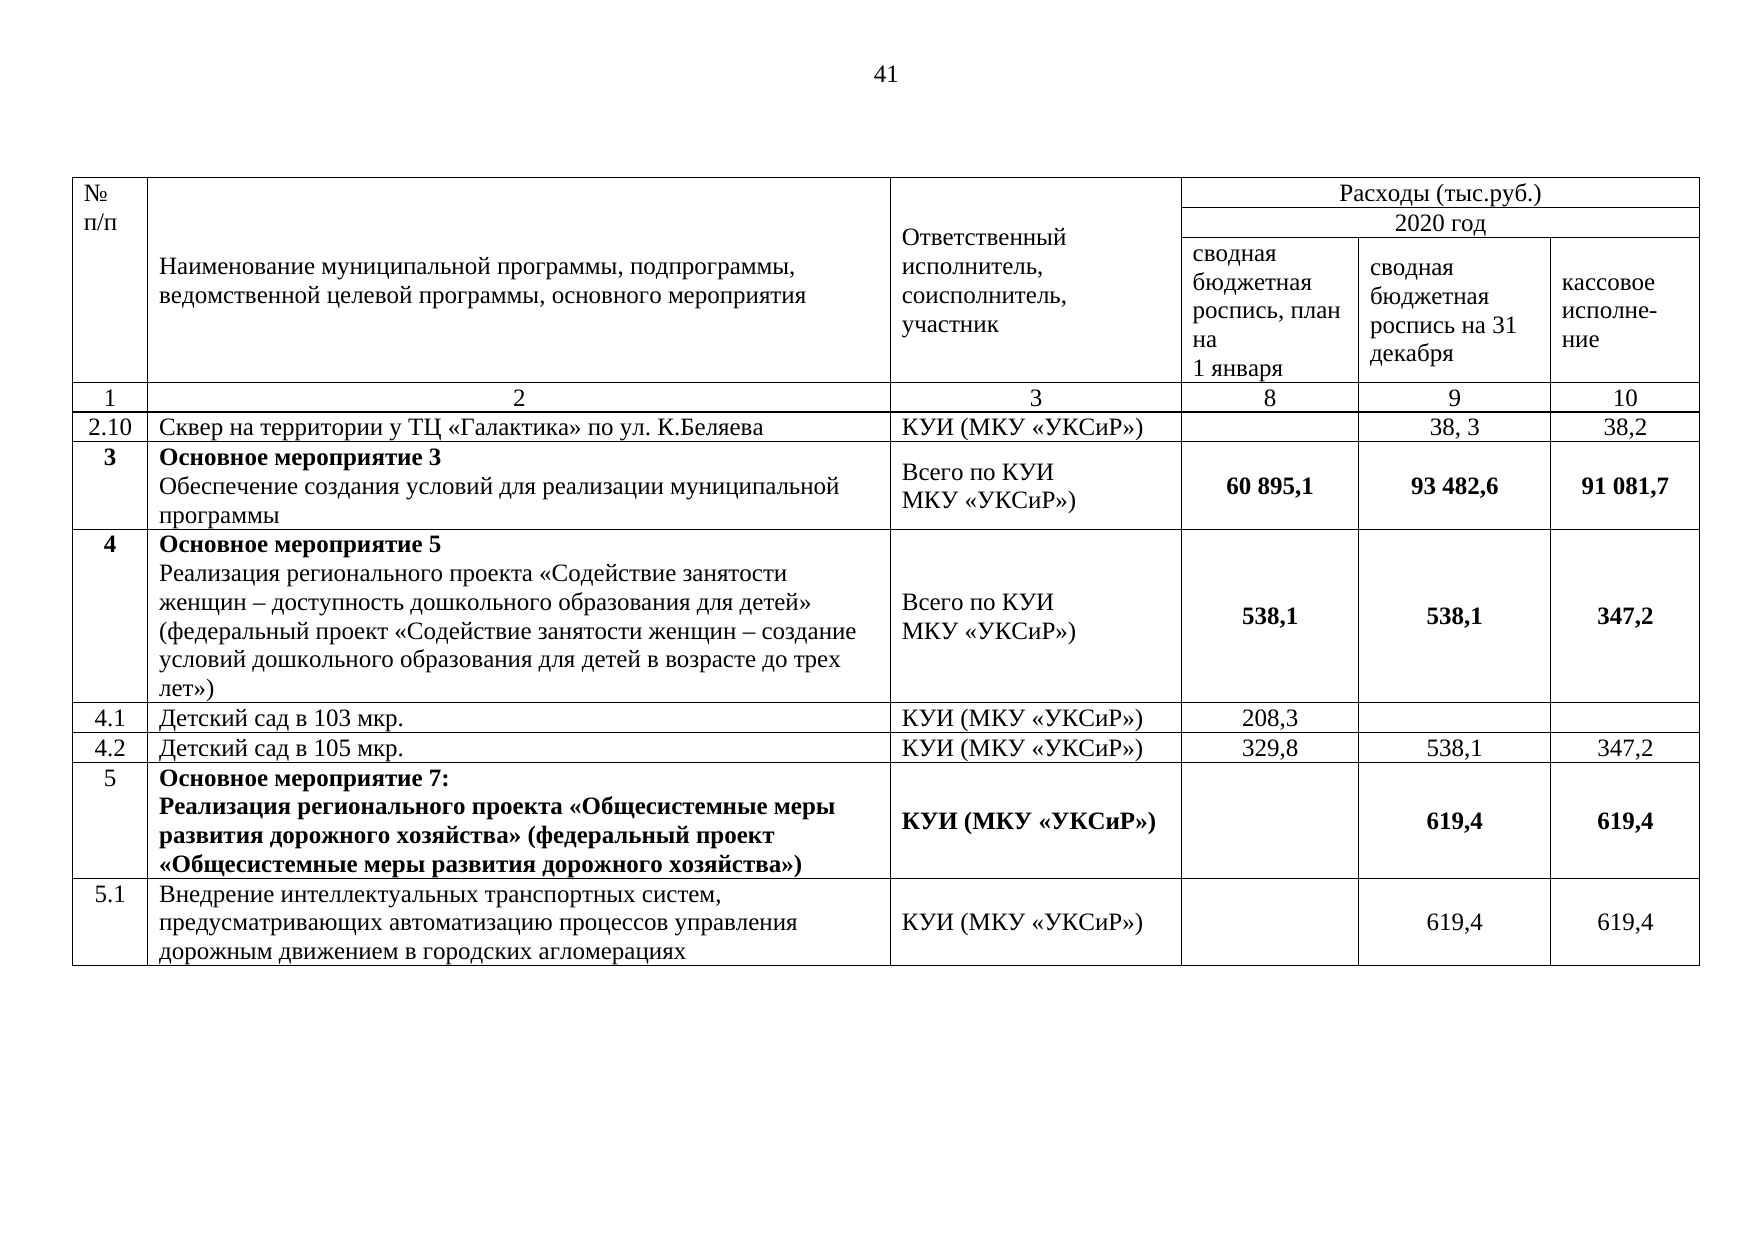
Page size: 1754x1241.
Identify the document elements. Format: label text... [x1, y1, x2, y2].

table_cell 2 [148, 383, 890, 411]
table_cell Сквер на территории у ТЦ «Галактика» по ул. К.Беляева [148, 413, 890, 441]
table_cell Основное мероприятие 7: Реализация регионального проекта «Общесистемные меры развития дорожного хозяйства» (федеральный проект «Общесистемные меры развития дорожного хозяйства») [148, 763, 890, 878]
table_cell кассовое исполне-ние [1551, 238, 1699, 382]
table_cell Основное мероприятие 3 Обеспечение создания условий для реализации муниципальной программы [148, 442, 890, 528]
table_cell [1182, 879, 1358, 965]
table_cell КУИ (МКУ «УКСиР») [891, 413, 1181, 441]
table_cell 9 [1359, 383, 1550, 411]
table_cell 38,2 [1551, 413, 1699, 441]
table_cell 8 [1182, 383, 1358, 411]
table_cell сводная бюджетная роспись, план на 1 января [1182, 238, 1358, 382]
table_cell 3 [891, 383, 1181, 411]
table_cell Всего по КУИ МКУ «УКСиР») [891, 442, 1181, 528]
table_cell 10 [1551, 383, 1699, 411]
table_cell 619,4 [1551, 763, 1699, 878]
table_cell КУИ (МКУ «УКСиР») [891, 879, 1181, 965]
table_cell КУИ (МКУ «УКСиР») [891, 763, 1181, 878]
table_cell 538,1 [1182, 530, 1358, 702]
table_cell [1551, 703, 1699, 732]
table_cell [1359, 703, 1550, 732]
table_cell сводная бюджетная роспись на 31 декабря [1359, 238, 1550, 382]
table_cell 347,2 [1551, 530, 1699, 702]
table_cell 60 895,1 [1182, 442, 1358, 528]
table_cell 91 081,7 [1551, 442, 1699, 528]
table_cell [1182, 413, 1358, 441]
table_cell 538,1 [1359, 733, 1550, 762]
table_cell 93 482,6 [1359, 442, 1550, 528]
table_cell Детский сад в 105 мкр. [148, 733, 890, 762]
table_cell Внедрение интеллектуальных транспортных систем, предусматривающих автоматизацию процессов управления дорожным движением в городских агломерациях [148, 879, 890, 965]
table_cell 38, 3 [1359, 413, 1550, 441]
table_cell 538,1 [1359, 530, 1550, 702]
table_cell 3 [73, 442, 147, 528]
table_cell 5.1 [73, 879, 147, 965]
table_header Ответственный исполнитель, соисполнитель, участник [891, 178, 1181, 382]
table_cell 1 [73, 383, 147, 411]
table_cell 619,4 [1359, 763, 1550, 878]
table_cell 2.10 [73, 413, 147, 441]
table_header Расходы (тыс.руб.) [1182, 178, 1699, 207]
table_cell 619,4 [1551, 879, 1699, 965]
table_cell [1182, 763, 1358, 878]
table_cell КУИ (МКУ «УКСиР») [891, 703, 1181, 732]
table_cell Всего по КУИ МКУ «УКСиР») [891, 530, 1181, 702]
table_cell 5 [73, 763, 147, 878]
table_header № п/п [73, 178, 147, 382]
table_cell 347,2 [1551, 733, 1699, 762]
table_cell Детский сад в 103 мкр. [148, 703, 890, 732]
table_cell КУИ (МКУ «УКСиР») [891, 733, 1181, 762]
table_header Наименование муниципальной программы, подпрограммы, ведомственной целевой программы, основного мероприятия [148, 178, 890, 382]
table_cell 4.2 [73, 733, 147, 762]
table_cell 619,4 [1359, 879, 1550, 965]
table_cell 4 [73, 530, 147, 702]
table_cell Основное мероприятие 5 Реализация регионального проекта «Содействие занятости женщин – доступность дошкольного образования для детей» (федеральный проект «Содействие занятости женщин – создание условий дошкольного образования для детей в возрасте до трех лет») [148, 530, 890, 702]
table_cell 4.1 [73, 703, 147, 732]
table_cell 329,8 [1182, 733, 1358, 762]
table_cell 208,3 [1182, 703, 1358, 732]
table_cell 2020 год [1182, 208, 1699, 237]
